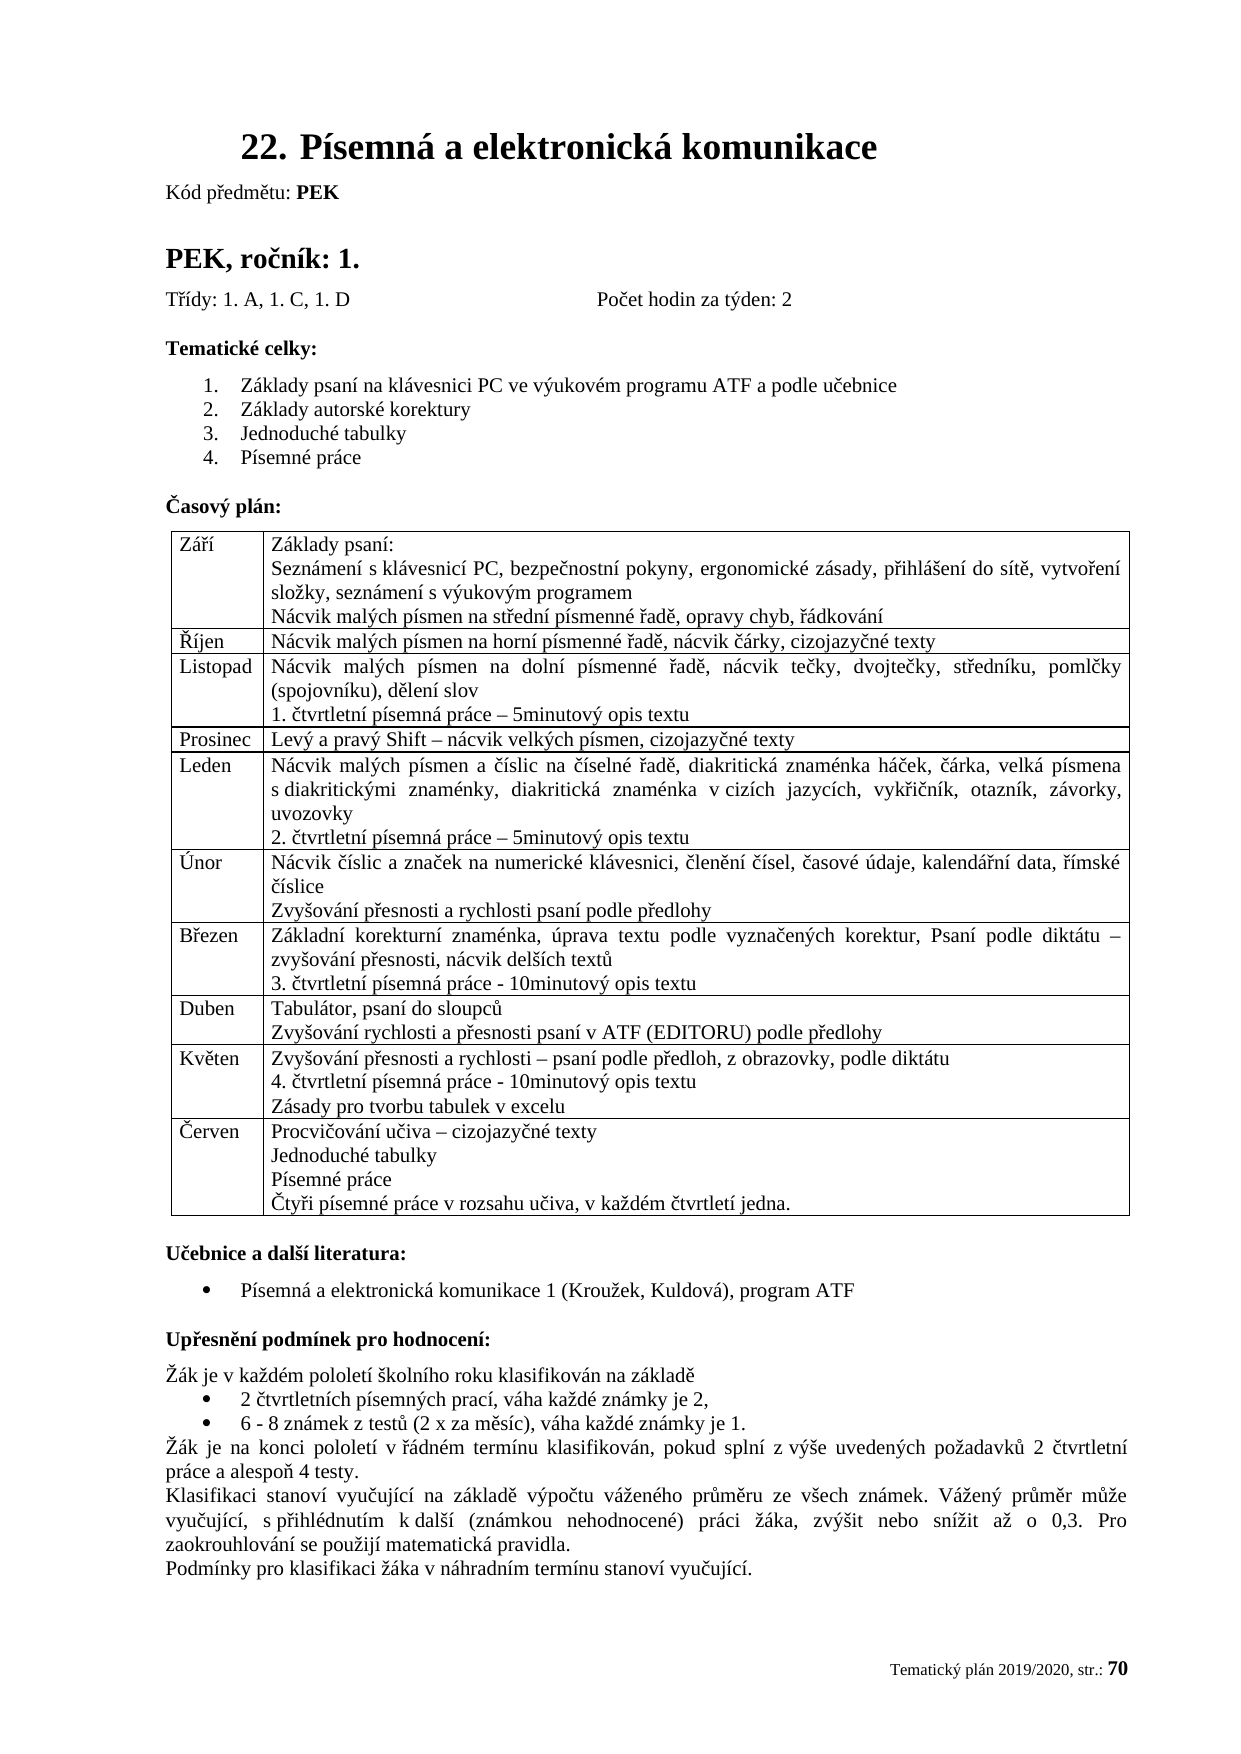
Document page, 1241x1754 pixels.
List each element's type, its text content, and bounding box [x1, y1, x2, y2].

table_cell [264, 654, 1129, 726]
text Kód předmětu: PEK [165, 180, 1128, 204]
text Učebnice a další literatura: [165, 1241, 1128, 1265]
text 2 čtvrtletních písemných prací, váha každé známky je 2, [203, 1387, 1128, 1411]
text Žák je v každém pololetí školního roku klasifikován na základě [165, 1363, 1128, 1387]
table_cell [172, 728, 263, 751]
text Tematické celky: [165, 336, 1128, 360]
text Jednoduché tabulky [203, 421, 1128, 445]
text Upřesnění podmínek pro hodnocení: [165, 1327, 1128, 1351]
text Žák je na konci pololetí v řádném termínu klasifikován, pokud splní z výše uvedených požadavků 2 čtvrtletní práce a alespoň 4 testy. [165, 1435, 1128, 1483]
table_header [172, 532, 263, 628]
text 6 - 8 známek z testů (2 x za měsíc), váha každé známky je 1. [203, 1411, 1128, 1435]
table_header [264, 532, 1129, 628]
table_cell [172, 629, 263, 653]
text Písemné práce [203, 445, 1128, 469]
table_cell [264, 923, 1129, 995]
list Základy psaní na klávesnici PC ve výukovém programu ATF a podle učebnice [203, 373, 1128, 397]
text Základy autorské korektury [203, 397, 1128, 421]
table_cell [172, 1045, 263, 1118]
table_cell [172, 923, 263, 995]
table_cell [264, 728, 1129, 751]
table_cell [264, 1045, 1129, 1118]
text Podmínky pro klasifikaci žáka v náhradním termínu stanoví vyučující. [165, 1556, 1128, 1580]
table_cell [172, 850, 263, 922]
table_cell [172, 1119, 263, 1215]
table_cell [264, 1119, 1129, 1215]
text PEK, ročník: 1. [165, 241, 1128, 275]
text Písemná a elektronická komunikace 1 (Kroužek, Kuldová), program ATF [203, 1277, 1128, 1302]
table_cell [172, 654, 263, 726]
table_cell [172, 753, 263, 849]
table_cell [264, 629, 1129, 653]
text Písemná a elektronická komunikace [240, 124, 1128, 167]
text Časový plán: [165, 494, 1128, 518]
text Třídy: 1. A, 1. C, 1. D Počet hodin za týden: 2 [165, 287, 1128, 311]
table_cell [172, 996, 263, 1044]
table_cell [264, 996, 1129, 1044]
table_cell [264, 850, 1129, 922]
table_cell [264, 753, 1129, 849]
text Klasifikaci stanoví vyučující na základě výpočtu váženého průměru ze všech známek. Vážený průměr může vyučující, s přihlédnutím k další (známkou nehodnocené) práci žáka, zvýšit nebo snížit až o 0,3. Pro zaokrouhlování se použijí matematická pravidla. [165, 1483, 1128, 1556]
